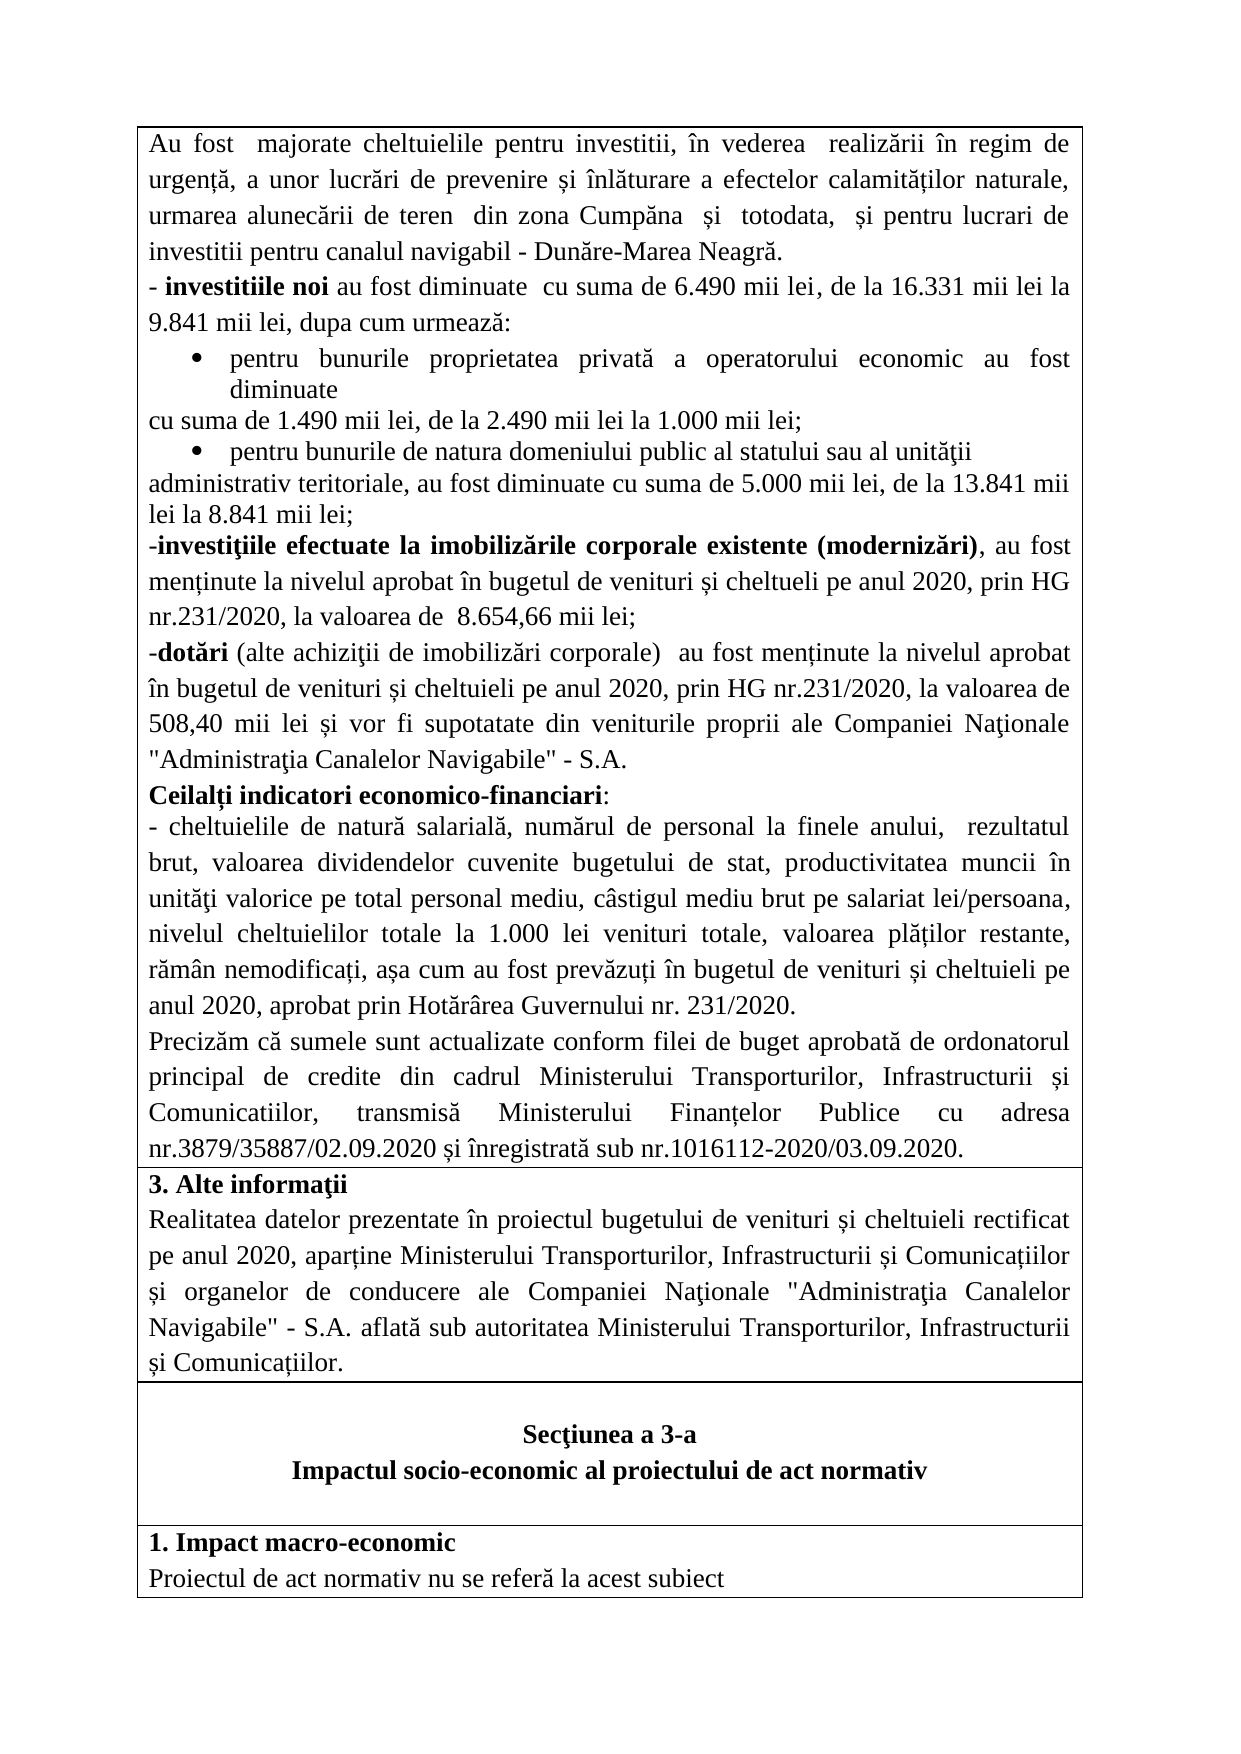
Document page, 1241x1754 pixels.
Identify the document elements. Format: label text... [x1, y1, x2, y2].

table_cell 3. Alte informaţii Realitatea datelor prezentate în proiectul bugetului de venituri și cheltuieli rectificat pe anul 2020, aparține Ministerului Transporturilor, Infrastructurii și Comunicațiilor și organelor de conducere ale Companiei Naţionale "Administraţia Canalelor Navigabile" - S.A. aflată sub autoritatea Ministerului Transporturilor, Infrastructurii și Comunicațiilor. [138, 1168, 1082, 1381]
table_cell 1. Impact macro-economic Proiectul de act normativ nu se referă la acest subiect [138, 1526, 1082, 1597]
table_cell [138, 128, 1082, 1167]
table_cell Secţiunea a 3-a Impactul socio-economic al proiectului de act normativ [138, 1383, 1082, 1525]
